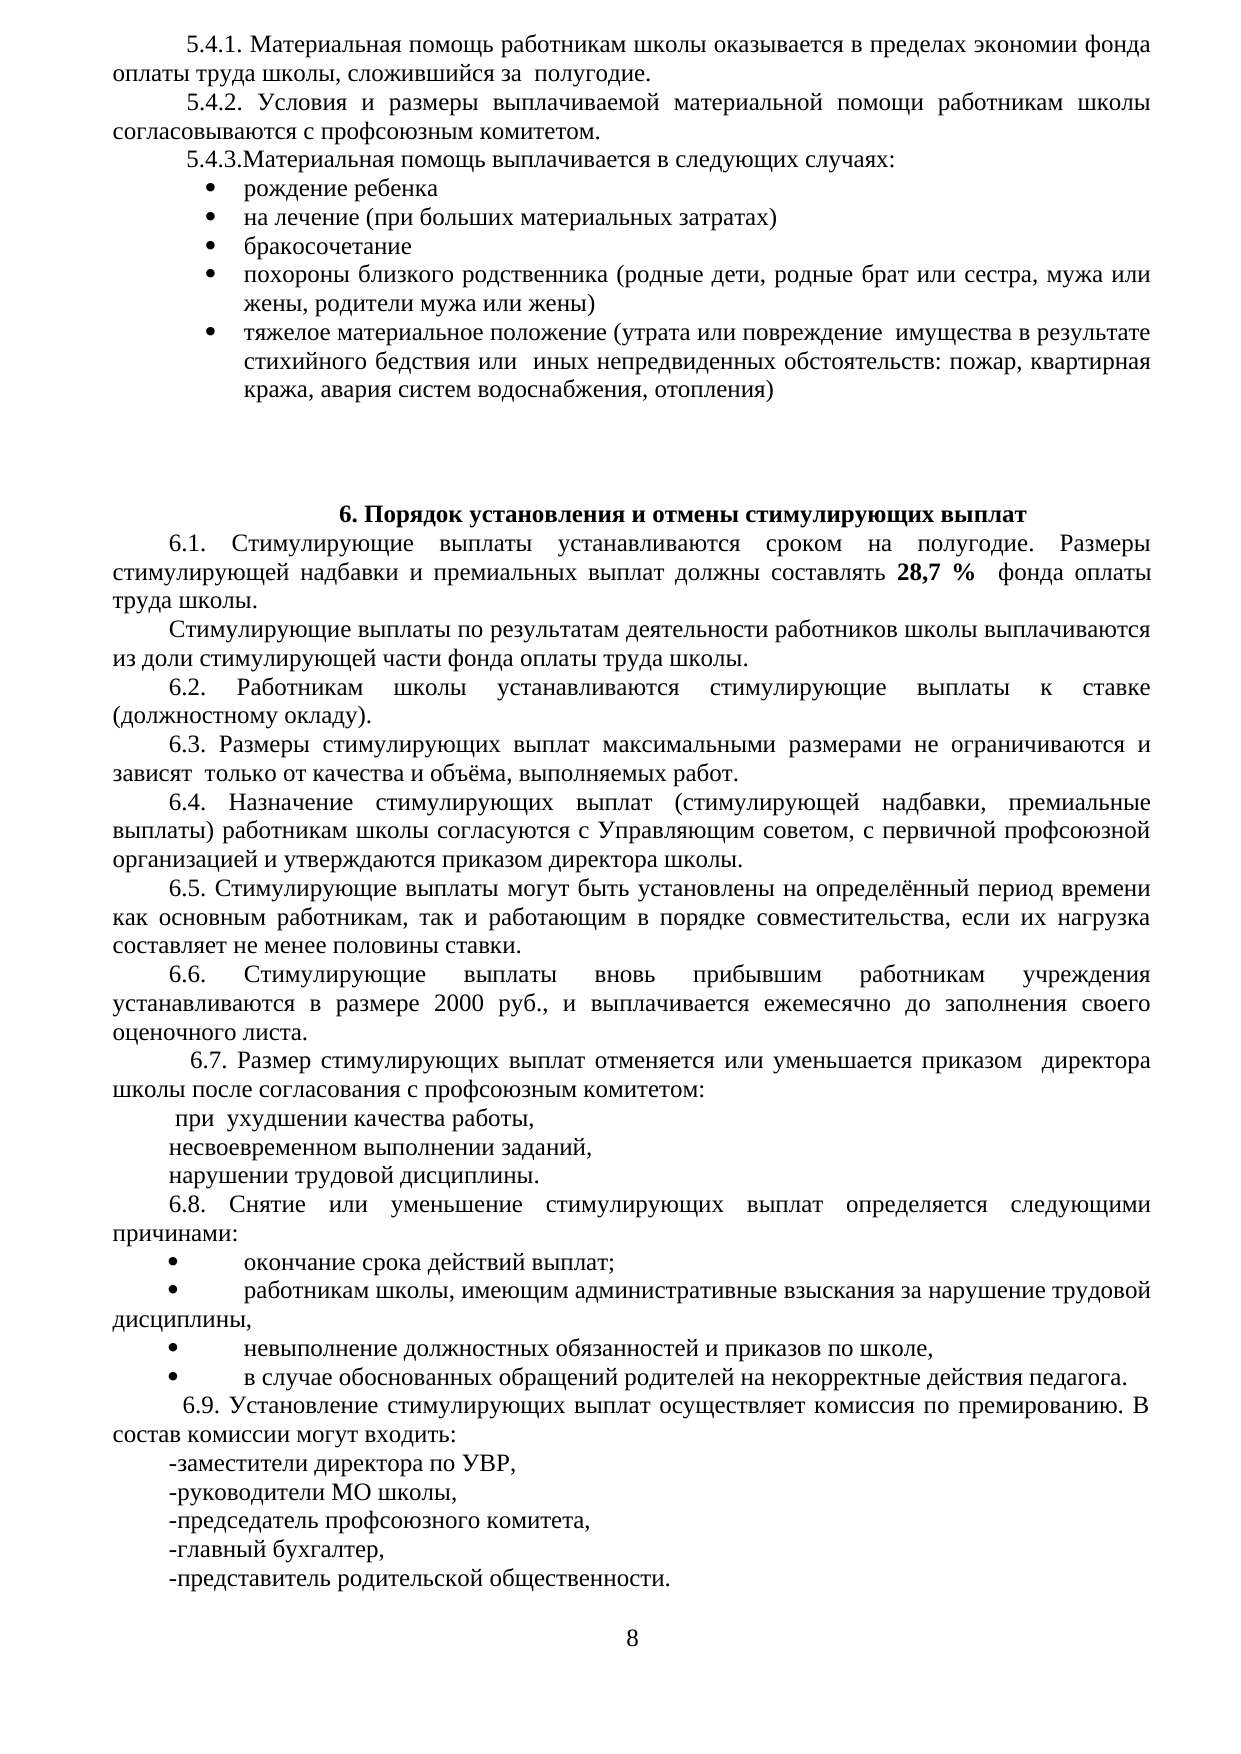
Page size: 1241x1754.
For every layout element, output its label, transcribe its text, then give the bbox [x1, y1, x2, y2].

text -главный бухгалтер, [112, 1534, 1152, 1563]
list работникам школы, имеющим административные взыскания за нарушение трудовой дисциплины, [112, 1275, 1152, 1333]
text 6. Порядок установления и отмены стимулирующих выплат [214, 499, 1152, 528]
text 6.5. Стимулирующие выплаты могут быть установлены на определённый период времени как основным работникам, так и работающим в порядке совместительства, если их нагрузка составляет не менее половины ставки. [112, 873, 1152, 959]
list невыполнение должностных обязанностей и приказов по школе, [112, 1333, 1152, 1362]
text нарушении трудовой дисциплины. [112, 1160, 1152, 1189]
list на лечение (при больших материальных затратах) [206, 202, 1152, 231]
text 6.8. Снятие или уменьшение стимулирующих выплат определяется следующими причинами: [112, 1189, 1152, 1247]
text 6.9. Установление стимулирующих выплат осуществляет комиссия по премированию. В состав комиссии могут входить: [112, 1390, 1152, 1448]
text 6.7. Размер стимулирующих выплат отменяется или уменьшается приказом директора школы после согласования с профсоюзным комитетом: [112, 1045, 1152, 1103]
list тяжелое материальное положение (утрата или повреждение имущества в результате стихийного бедствия или иных непредвиденных обстоятельств: пожар, квартирная кража, авария систем водоснабжения, отопления) [206, 317, 1152, 403]
text 6.1. Стимулирующие выплаты устанавливаются сроком на полугодие. Размеры стимулирующей надбавки и премиальных выплат должны составлять 28,7 % фонда оплаты труда школы. [112, 528, 1152, 614]
text 6.6. Стимулирующие выплаты вновь прибывшим работникам учреждения устанавливаются в размере 2000 руб., и выплачивается ежемесячно до заполнения своего оценочного листа. [112, 959, 1152, 1045]
text при ухудшении качества работы, [112, 1103, 1152, 1132]
list окончание срока действий выплат; [112, 1247, 1152, 1275]
text несвоевременном выполнении заданий, [112, 1132, 1152, 1160]
text -председатель профсоюзного комитета, [112, 1505, 1152, 1534]
text -представитель родительской общественности. [112, 1563, 1152, 1592]
text 6.2. Работникам школы устанавливаются стимулирующие выплаты к ставке (должностному окладу). [112, 672, 1152, 729]
list похороны близкого родственника (родные дети, родные брат или сестра, мужа или жены, родители мужа или жены) [206, 259, 1152, 317]
text 6.3. Размеры стимулирующих выплат максимальными размерами не ограничиваются и зависят только от качества и объёма, выполняемых работ. [112, 729, 1152, 787]
text 5.4.2. Условия и размеры выплачиваемой материальной помощи работникам школы согласовываются с профсоюзным комитетом. [112, 87, 1152, 144]
text -заместители директора по УВР, [112, 1448, 1152, 1477]
list рождение ребенка [206, 173, 1152, 202]
text 5.4.1. Материальная помощь работникам школы оказывается в пределах экономии фонда оплаты труда школы, сложившийся за полугодие. [112, 29, 1152, 87]
list в случае обоснованных обращений родителей на некорректные действия педагога. [112, 1362, 1152, 1390]
text -руководители МО школы, [112, 1477, 1152, 1505]
text 5.4.3.Материальная помощь выплачивается в следующих случаях: [112, 144, 1152, 173]
text Стимулирующие выплаты по результатам деятельности работников школы выплачиваются из доли стимулирующей части фонда оплаты труда школы. [112, 614, 1152, 672]
text 6.4. Назначение стимулирующих выплат (стимулирующей надбавки, премиальные выплаты) работникам школы согласуются с Управляющим советом, с первичной профсоюзной организацией и утверждаются приказом директора школы. [112, 787, 1152, 873]
list бракосочетание [206, 231, 1152, 259]
